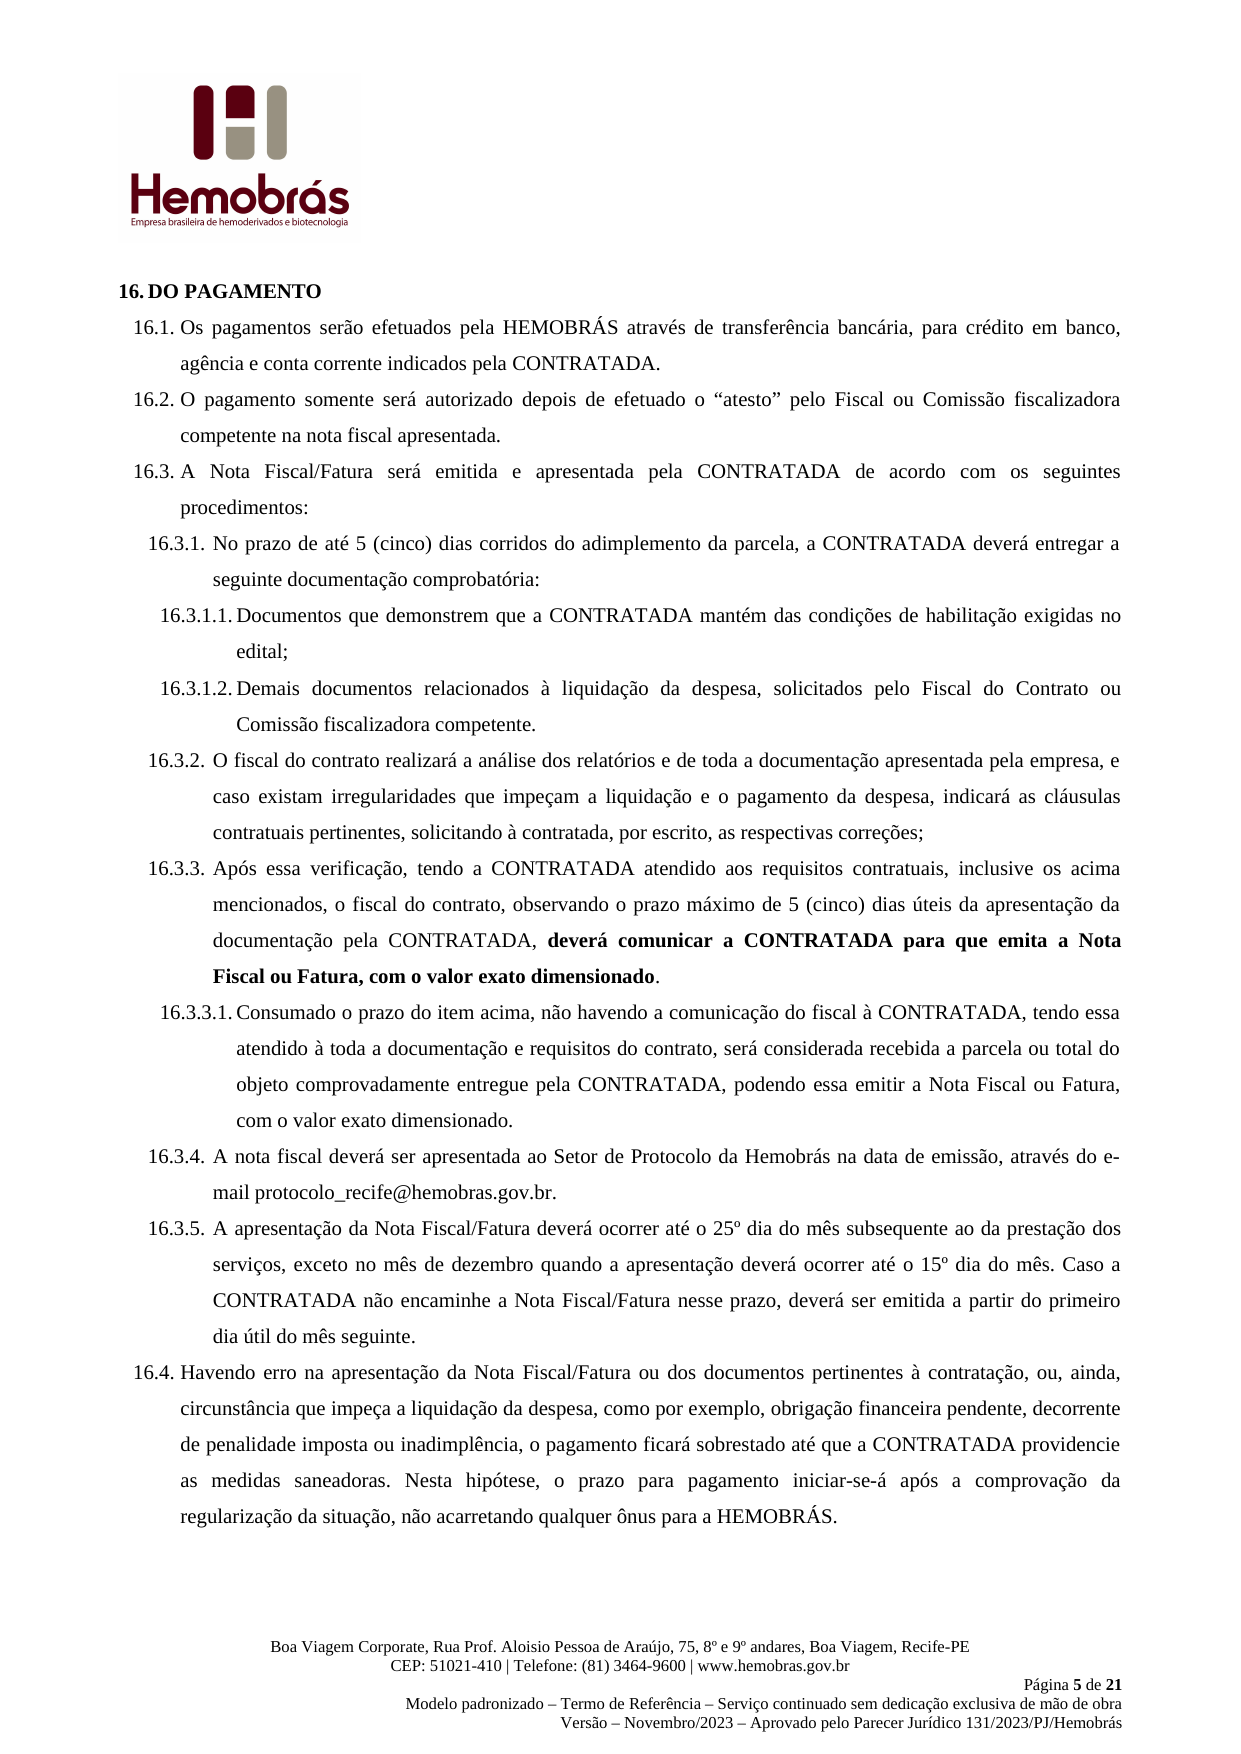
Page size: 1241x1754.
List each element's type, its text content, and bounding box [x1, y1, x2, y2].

picture [118, 73, 362, 243]
list Consumado o prazo do item acima, não havendo a comunicação do fiscal à CONTRATADA, tendo essa atendido à toda a documentação e requisitos do contrato, será considerada recebida a parcela ou total do objeto comprovadamente entregue pela CONTRATADA, podendo essa emitir a Nota Fiscal ou Fatura, com o valor exato dimensionado. [159, 1000, 1122, 1132]
list O fiscal do contrato realizará a análise dos relatórios e de toda a documentação apresentada pela empresa, e caso existam irregularidades que impeçam a liquidação e o pagamento da despesa, indicará as cláusulas contratuais pertinentes, solicitando à contratada, por escrito, as respectivas correções; [148, 748, 1122, 844]
list O pagamento somente será autorizado depois de efetuado o “atesto” pelo Fiscal ou Comissão fiscalizadora competente na nota fiscal apresentada. [133, 387, 1122, 447]
list Documentos que demonstrem que a CONTRATADA mantém das condições de habilitação exigidas no edital; [159, 603, 1122, 663]
list Demais documentos relacionados à liquidação da despesa, solicitados pelo Fiscal do Contrato ou Comissão fiscalizadora competente. [159, 676, 1122, 736]
list A Nota Fiscal/Fatura será emitida e apresentada pela CONTRATADA de acordo com os seguintes procedimentos: [133, 459, 1122, 519]
list Após essa verificação, tendo a CONTRATADA atendido aos requisitos contratuais, inclusive os acima mencionados, o fiscal do contrato, observando o prazo máximo de 5 (cinco) dias úteis da apresentação da documentação pela CONTRATADA, deverá comunicar a CONTRATADA para que emita a Nota Fiscal ou Fatura, com o valor exato dimensionado. [148, 856, 1122, 988]
list A nota fiscal deverá ser apresentada ao Setor de Protocolo da Hemobrás na data de emissão, através do e-mail protocolo_recife@hemobras.gov.br. [148, 1144, 1122, 1204]
list Os pagamentos serão efetuados pela HEMOBRÁS através de transferência bancária, para crédito em banco, agência e conta corrente indicados pela CONTRATADA. [133, 315, 1122, 375]
list A apresentação da Nota Fiscal/Fatura deverá ocorrer até o 25º dia do mês subsequente ao da prestação dos serviços, exceto no mês de dezembro quando a apresentação deverá ocorrer até o 15º dia do mês. Caso a CONTRATADA não encaminhe a Nota Fiscal/Fatura nesse prazo, deverá ser emitida a partir do primeiro dia útil do mês seguinte. [148, 1216, 1122, 1348]
list No prazo de até 5 (cinco) dias corridos do adimplemento da parcela, a CONTRATADA deverá entregar a seguinte documentação comprobatória: [148, 531, 1122, 591]
list Havendo erro na apresentação da Nota Fiscal/Fatura ou dos documentos pertinentes à contratação, ou, ainda, circunstância que impeça a liquidação da despesa, como por exemplo, obrigação financeira pendente, decorrente de penalidade imposta ou inadimplência, o pagamento ficará sobrestado até que a CONTRATADA providencie as medidas saneadoras. Nesta hipótese, o prazo para pagamento iniciar-se-á após a comprovação da regularização da situação, não acarretando qualquer ônus para a HEMOBRÁS. [133, 1360, 1122, 1528]
text DO PAGAMENTO [118, 279, 1122, 303]
